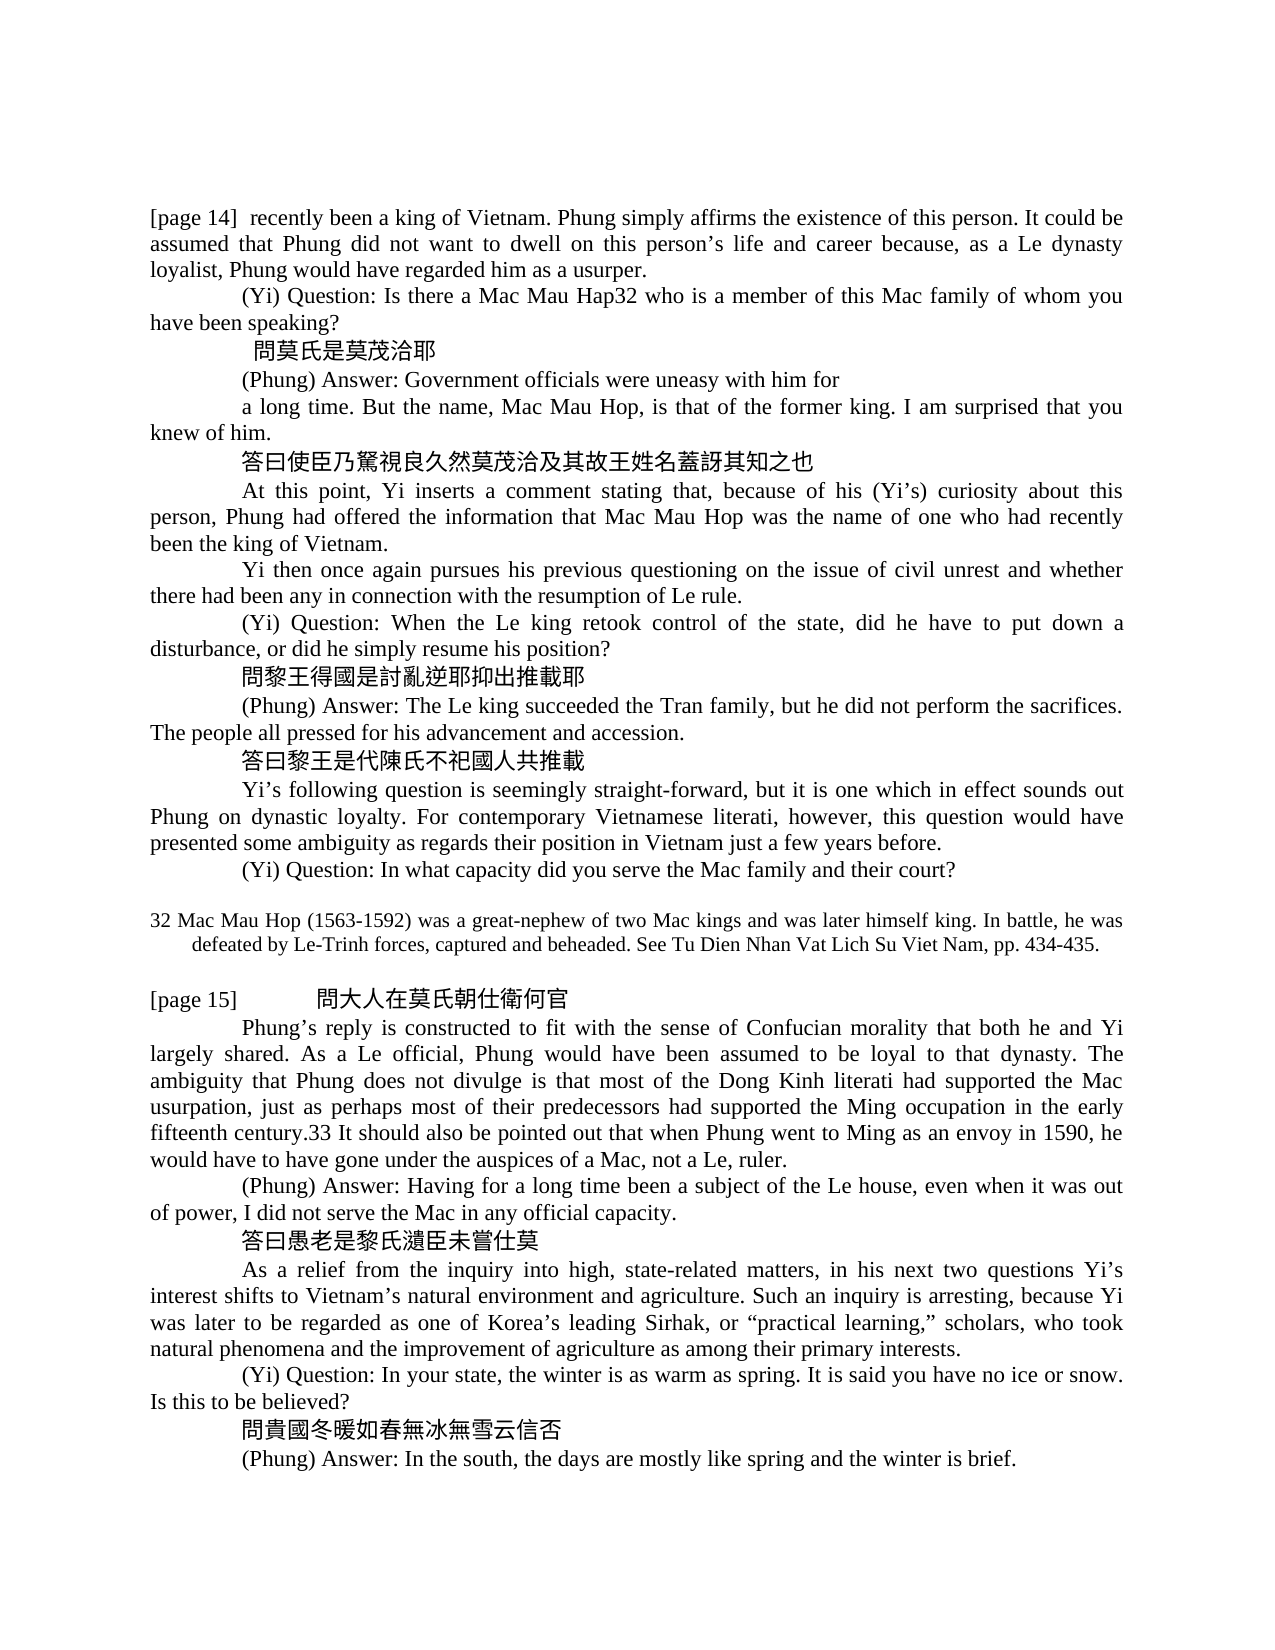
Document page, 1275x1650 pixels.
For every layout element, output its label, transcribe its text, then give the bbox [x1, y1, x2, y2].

text Yi then once again pursues his previous questioning on the issue of civil unrest and whether there had been any in connection with the resumption of Le rule. [150, 556, 1125, 609]
text 答曰愚老是黎氏瀢臣未嘗仕莫 [150, 1225, 1125, 1256]
text (Yi) Question: In what capacity did you serve the Mac family and their court? [150, 856, 1125, 882]
text 問黎王得國是討亂逆耶抑出推載耶 [150, 661, 1125, 693]
text 32 Mac Mau Hop (1563-1592) was a great-nephew of two Mac kings and was later himself king. In battle, he was defeated by Le-Trinh forces, captured and beheaded. See Tu Dien Nhan Vat Lich Su Viet Nam, pp. 434-435. [150, 908, 1125, 956]
text [page 15] 問大人在莫氏朝仕衛何官 [150, 983, 1125, 1014]
text (Yi) Question: Is there a Mac Mau Hap32 who is a member of this Mac family of whom you have been speaking? [150, 283, 1125, 335]
text (Yi) Question: When the Le king retook control of the state, did he have to put down a disturbance, or did he simply resume his position? [150, 609, 1125, 661]
text (Phung) Answer: In the south, the days are mostly like spring and the winter is brief. [150, 1446, 1125, 1472]
text (Phung) Answer: Government officials were uneasy with him for [150, 367, 1125, 393]
text As a relief from the inquiry into high, state-related matters, in his next two questions Yi’s interest shifts to Vietnam’s natural environment and agriculture. Such an inquiry is arresting, because Yi was later to be regarded as one of Korea’s leading Sirhak, or “practical learning,” scholars, who took natural phenomena and the improvement of agriculture as among their primary interests. [150, 1256, 1125, 1362]
text 問莫氏是莫茂洽耶 [150, 335, 1125, 367]
text (Phung) Answer: Having for a long time been a subject of the Le house, even when it was out of power, I did not serve the Mac in any official capacity. [150, 1172, 1125, 1225]
text (Phung) Answer: The Le king succeeded the Tran family, but he did not perform the sacrifices. The people all pressed for his advancement and accession. [150, 693, 1125, 745]
text [page 14] recently been a king of Vietnam. Phung simply affirms the existence of this person. It could be assumed that Phung did not want to dwell on this person’s life and career because, as a Le dynasty loyalist, Phung would have regarded him as a usurper. [150, 203, 1125, 283]
text Yi’s following question is seemingly straight-forward, but it is one which in effect sounds out Phung on dynastic loyalty. For contemporary Vietnamese literati, however, this question would have presented some ambiguity as regards their position in Vietnam just a few years before. [150, 777, 1125, 856]
text 答曰使臣乃駑視良久然莫茂洽及其故王姓名蓋訝其知之也 [150, 446, 1125, 477]
text 問貴國冬暖如春無冰無雪云信否 [150, 1414, 1125, 1446]
text At this point, Yi inserts a comment stating that, because of his (Yi’s) curiosity about this person, Phung had offered the information that Mac Mau Hop was the name of one who had recently been the king of Vietnam. [150, 477, 1125, 556]
text a long time. But the name, Mac Mau Hop, is that of the former king. I am surprised that you knew of him. [150, 393, 1125, 446]
text Phung’s reply is constructed to fit with the sense of Confucian morality that both he and Yi largely shared. As a Le official, Phung would have been assumed to be loyal to that dynasty. The ambiguity that Phung does not divulge is that most of the Dong Kinh literati had supported the Mac usurpation, just as perhaps most of their predecessors had supported the Ming occupation in the early fifteenth century.33 It should also be pointed out that when Phung went to Ming as an envoy in 1590, he would have to have gone under the auspices of a Mac, not a Le, ruler. [150, 1014, 1125, 1172]
text (Yi) Question: In your state, the winter is as warm as spring. It is said you have no ice or snow. Is this to be believed? [150, 1362, 1125, 1414]
text 答曰黎王是代陳氏不祀國人共推載 [150, 745, 1125, 777]
